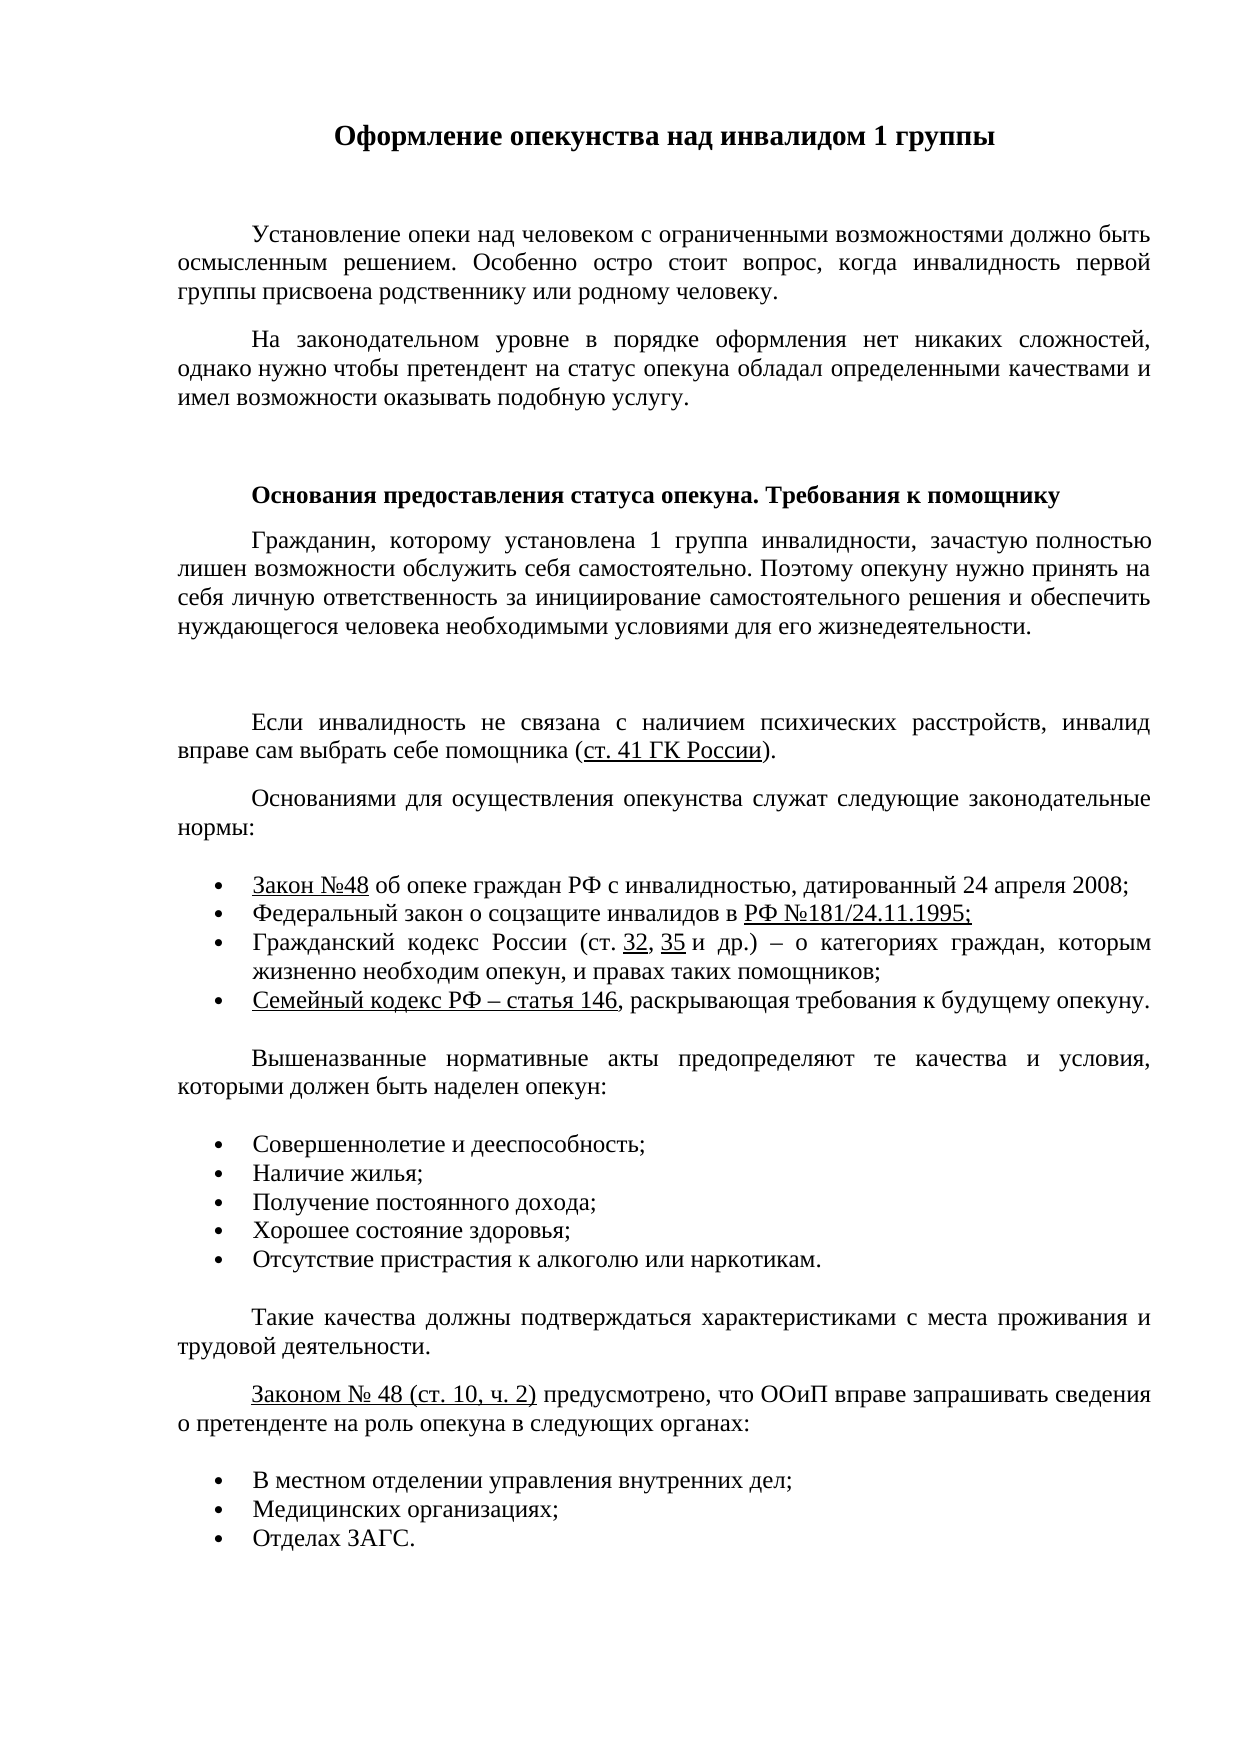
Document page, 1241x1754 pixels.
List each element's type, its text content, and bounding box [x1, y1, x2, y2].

subtitle Основания предоставления статуса опекуна. Требования к помощнику [177, 481, 1152, 509]
text Такие качества должны подтверждаться характеристиками с места проживания и трудовой деятельности. [177, 1302, 1152, 1360]
text Гражданин, которому установлена 1 группа инвалидности, зачастую полностью лишен возможности обслужить себя самостоятельно. Поэтому опекуну нужно принять на себя личную ответственность за инициирование самостоятельного решения и обеспечить нуждающегося человека необходимыми условиями для его жизнедеятельности. [177, 525, 1152, 640]
list Закон №48 об опеке граждан РФ с инвалидностью, датированный 24 апреля 2008; [215, 870, 1152, 898]
list Совершеннолетие и дееспособность; [215, 1129, 1152, 1158]
text Если инвалидность не связана с наличием психических расстройств, инвалид вправе сам выбрать себе помощника (ст. 41 ГК России). [177, 707, 1152, 764]
text Вышеназванные нормативные акты предопределяют те качества и условия, которыми должен быть наделен опекун: [177, 1043, 1152, 1100]
list Семейный кодекс РФ – статья 146, раскрывающая требования к будущему опекуну. [215, 985, 1152, 1013]
text Законом № 48 (ст. 10, ч. 2) предусмотрено, что ООиП вправе запрашивать сведения о претенденте на роль опекуна в следующих органах: [177, 1379, 1152, 1436]
list Наличие жилья; [215, 1158, 1152, 1187]
text Установление опеки над человеком с ограниченными возможностями должно быть осмысленным решением. Особенно остро стоит вопрос, когда инвалидность первой группы присвоена родственнику или родному человеку. [177, 219, 1152, 305]
list В местном отделении управления внутренних дел; [215, 1466, 1152, 1494]
list Получение постоянного дохода; [215, 1187, 1152, 1216]
list Отсутствие пристрастия к алкоголю или наркотикам. [215, 1244, 1152, 1273]
list Медицинских организациях; [215, 1494, 1152, 1523]
list Гражданский кодекс России (ст. 32, 35 и др.) – о категориях граждан, которым жизненно необходим опекун, и правах таких помощников; [215, 927, 1152, 985]
list Хорошее состояние здоровья; [215, 1216, 1152, 1244]
list Отделах ЗАГС. [215, 1523, 1152, 1552]
text Оформление опекунства над инвалидом 1 группы [177, 118, 1152, 152]
text Основаниями для осуществления опекунства служат следующие законодательные нормы: [177, 783, 1152, 841]
text На законодательном уровне в порядке оформления нет никаких сложностей, однако нужно чтобы претендент на статус опекуна обладал определенными качествами и имел возможности оказывать подобную услугу. [177, 324, 1152, 410]
list Федеральный закон о соцзащите инвалидов в РФ №181/24.11.1995; [215, 898, 1152, 927]
